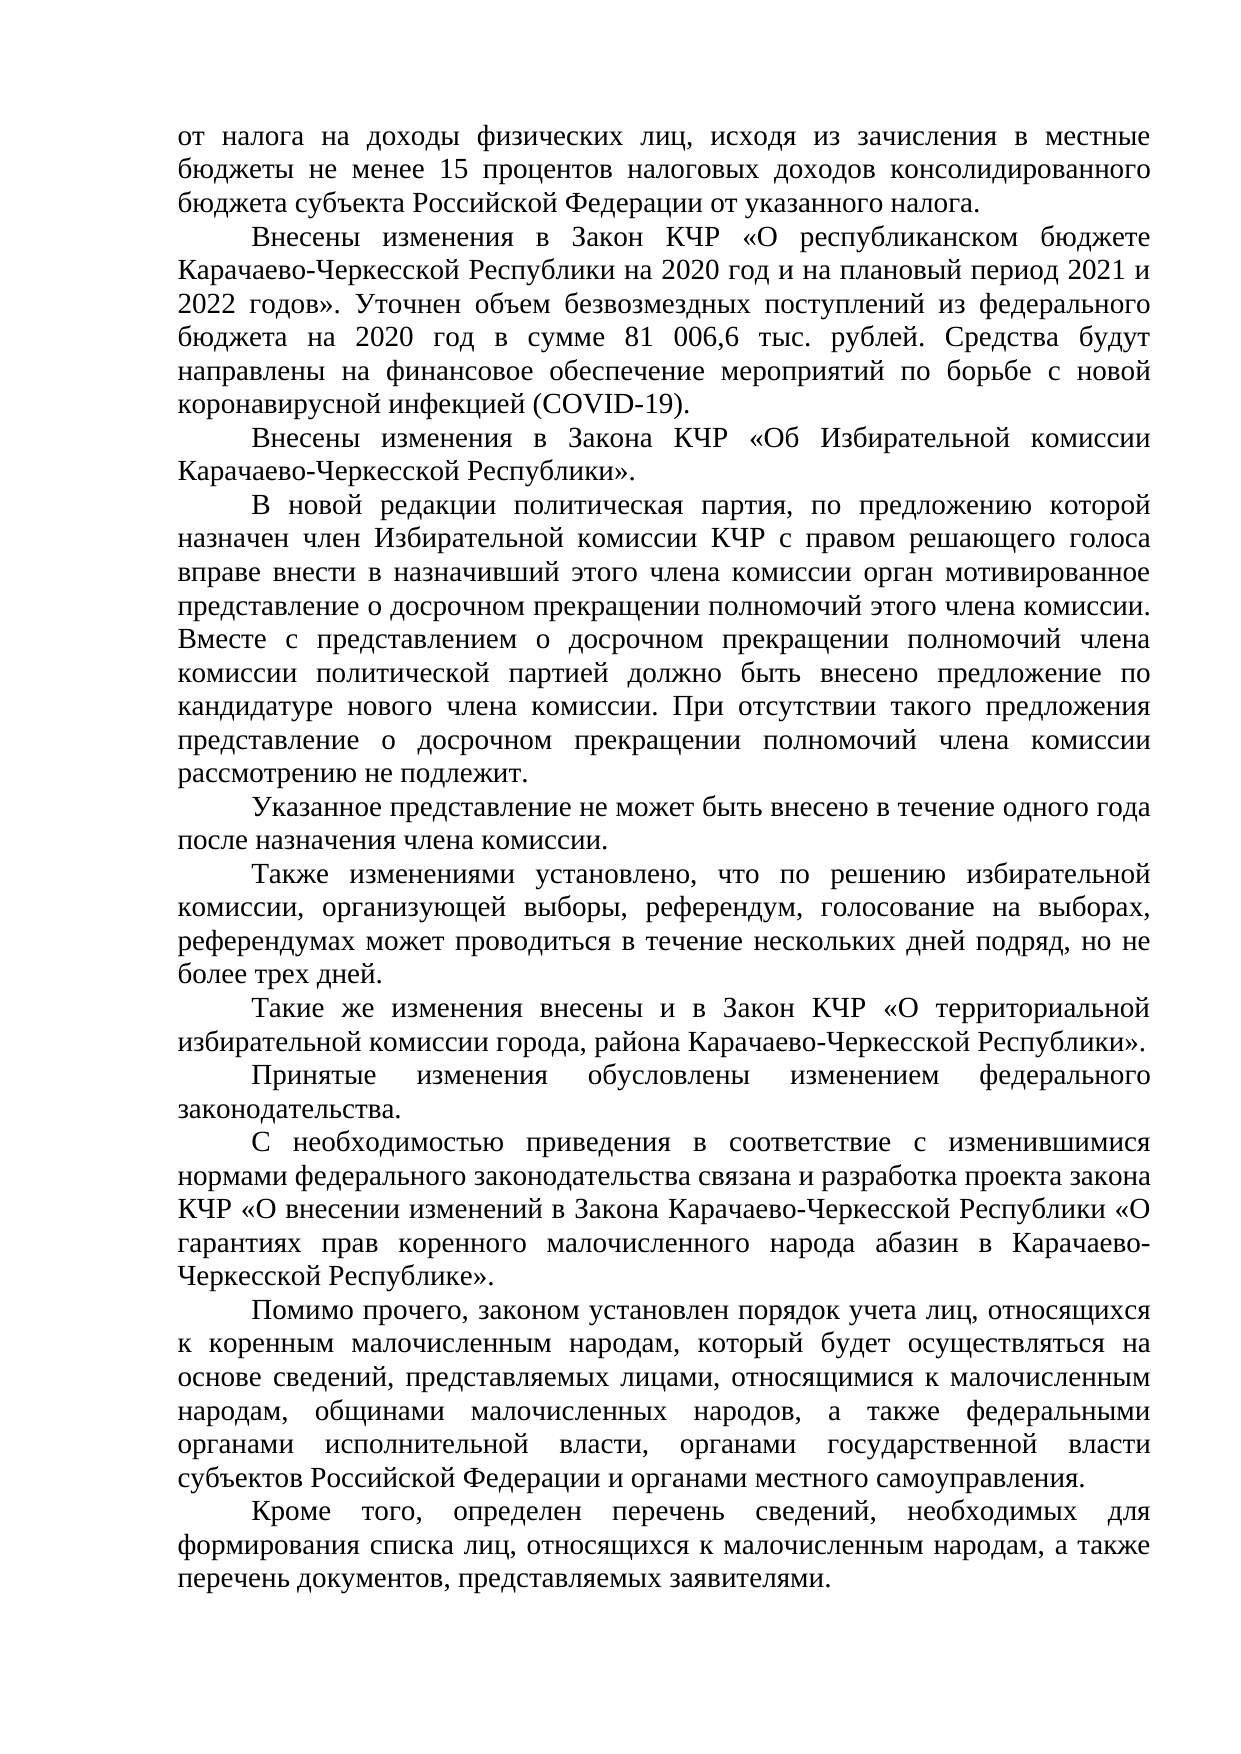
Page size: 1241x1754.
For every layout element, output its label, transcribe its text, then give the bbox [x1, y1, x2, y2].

text Такие же изменения внесены и в Закон КЧР «О территориальной избирательной комиссии города, района Карачаево-Черкесской Республики». [177, 990, 1152, 1057]
text Указанное представление не может быть внесено в течение одного года после назначения члена комиссии. [177, 789, 1152, 856]
text Внесены изменения в Закон КЧР «О республиканском бюджете Карачаево-Черкесской Республики на 2020 год и на плановый период 2021 и 2022 годов». Уточнен объем безвозмездных поступлений из федерального бюджета на 2020 год в сумме 81 006,6 тыс. рублей. Средства будут направлены на финансовое обеспечение мероприятий по борьбе с новой коронавирусной инфекцией (COVID-19). [177, 219, 1152, 420]
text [177, 118, 1152, 219]
text Также изменениями установлено, что по решению избирательной комиссии, организующей выборы, референдум, голосование на выборах, референдумах может проводиться в течение нескольких дней подряд, но не более трех дней. [177, 856, 1152, 990]
text Внесены изменения в Закона КЧР «Об Избирательной комиссии Карачаево-Черкесской Республики». [177, 420, 1152, 487]
text Кроме того, определен перечень сведений, необходимых для формирования списка лиц, относящихся к малочисленным народам, а также перечень документов, представляемых заявителями. [177, 1493, 1152, 1594]
text В новой редакции политическая партия, по предложению которой назначен член Избирательной комиссии КЧР с правом решающего голоса вправе внести в назначивший этого члена комиссии орган мотивированное представление о досрочном прекращении полномочий этого члена комиссии. Вместе с представлением о досрочном прекращении полномочий члена комиссии политической партией должно быть внесено предложение по кандидатуре нового члена комиссии. При отсутствии такого предложения представление о досрочном прекращении полномочий члена комиссии рассмотрению не подлежит. [177, 487, 1152, 789]
text Принятые изменения обусловлены изменением федерального законодательства. [177, 1057, 1152, 1124]
text Помимо прочего, законом установлен порядок учета лиц, относящихся к коренным малочисленным народам, который будет осуществляться на основе сведений, представляемых лицами, относящимися к малочисленным народам, общинами малочисленных народов, а также федеральными органами исполнительной власти, органами государственной власти субъектов Российской Федерации и органами местного самоуправления. [177, 1292, 1152, 1493]
text С необходимостью приведения в соответствие с изменившимися нормами федерального законодательства связана и разработка проекта закона КЧР «О внесении изменений в Закона Карачаево-Черкесской Республики «О гарантиях прав коренного малочисленного народа абазин в Карачаево-Черкесской Республике». [177, 1124, 1152, 1292]
